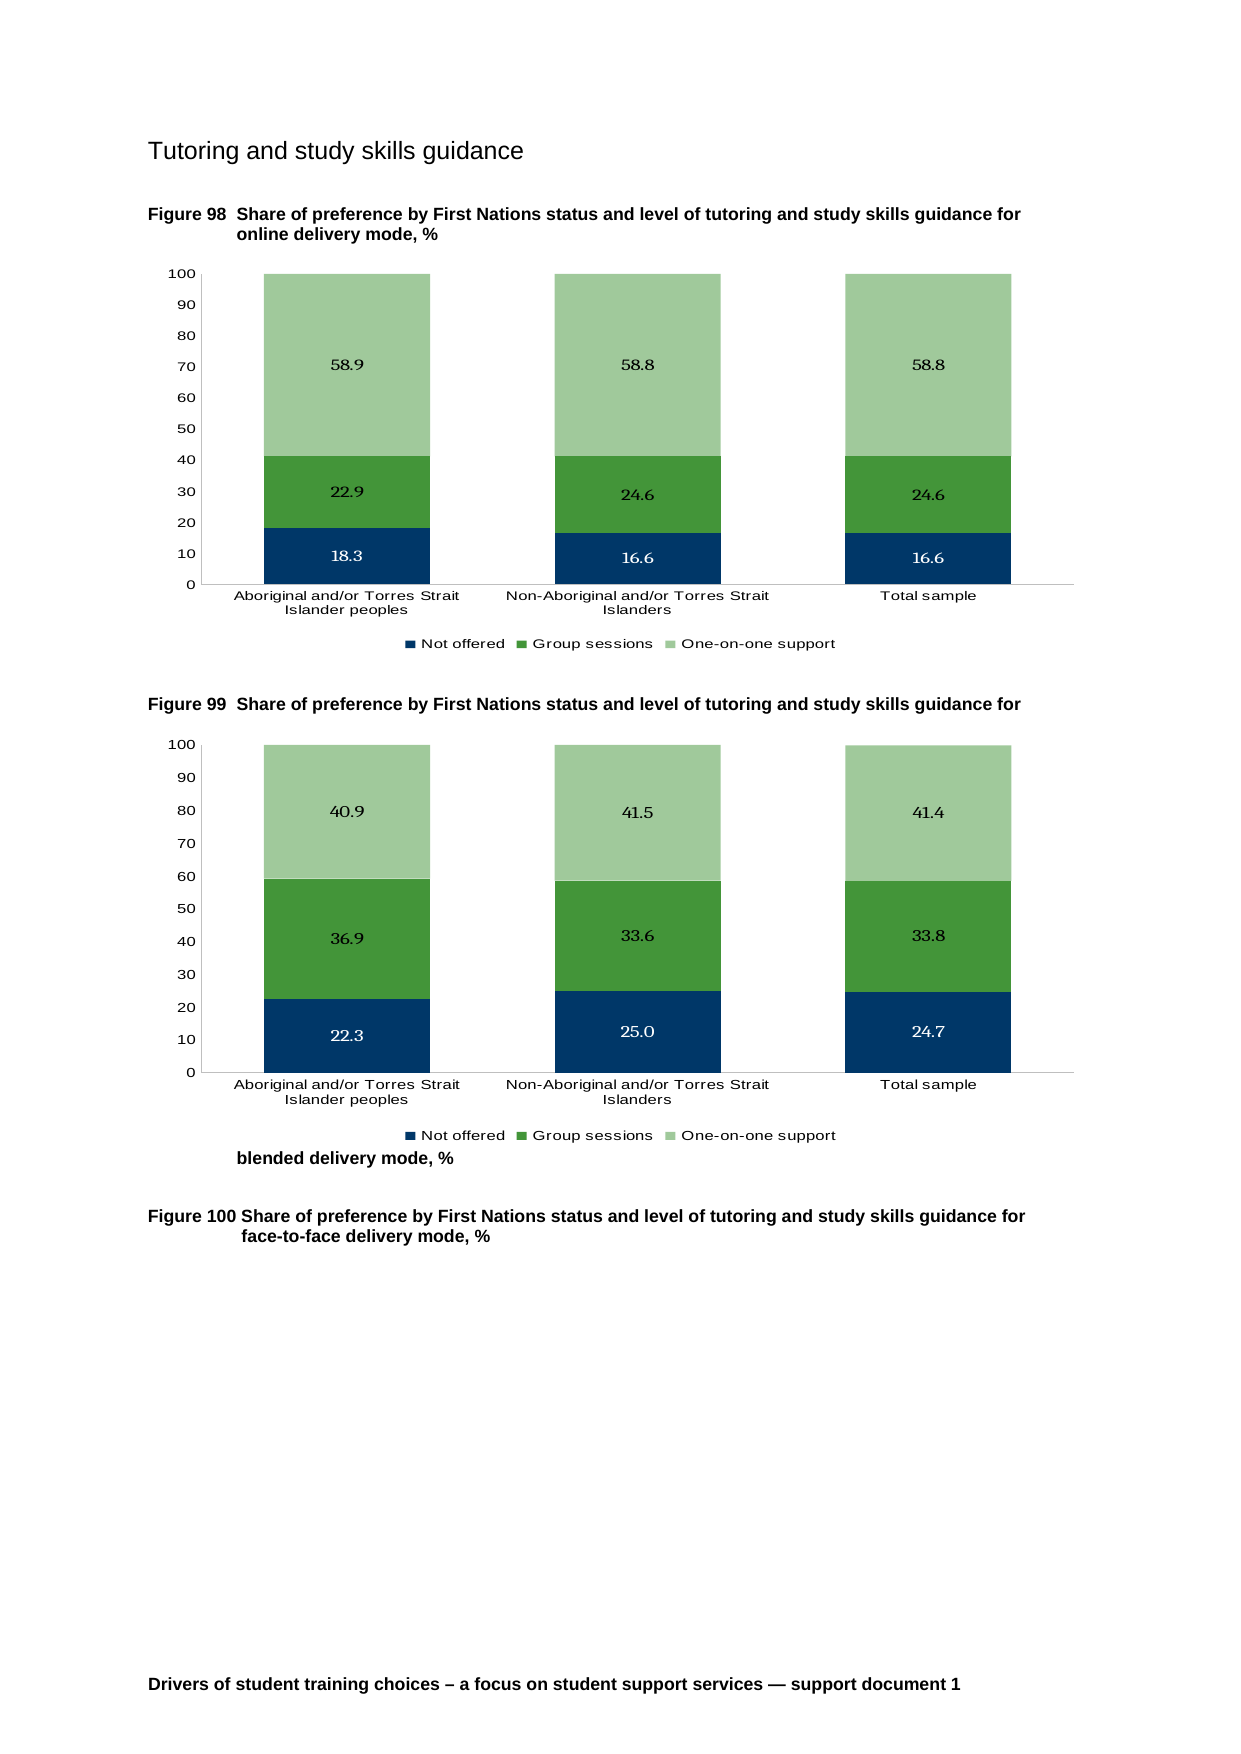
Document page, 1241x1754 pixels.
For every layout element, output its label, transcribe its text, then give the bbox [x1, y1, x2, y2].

title Figure 99 Share of preference by First Nations status and level of tutoring and study skills guidance for blended delivery mode, % [148, 1148, 1092, 1168]
title Figure 100 Share of preference by First Nations status and level of tutoring and study skills guidance for face-to-face delivery mode, % [148, 1206, 1092, 1247]
title Figure 99 Share of preference by First Nations status and level of tutoring and study skills guidance for blended delivery mode, % [148, 656, 1092, 729]
title Figure 98 Share of preference by First Nations status and level of tutoring and study skills guidance for online delivery mode, % [148, 204, 1092, 244]
subtitle Tutoring and study skills guidance [148, 133, 1092, 166]
